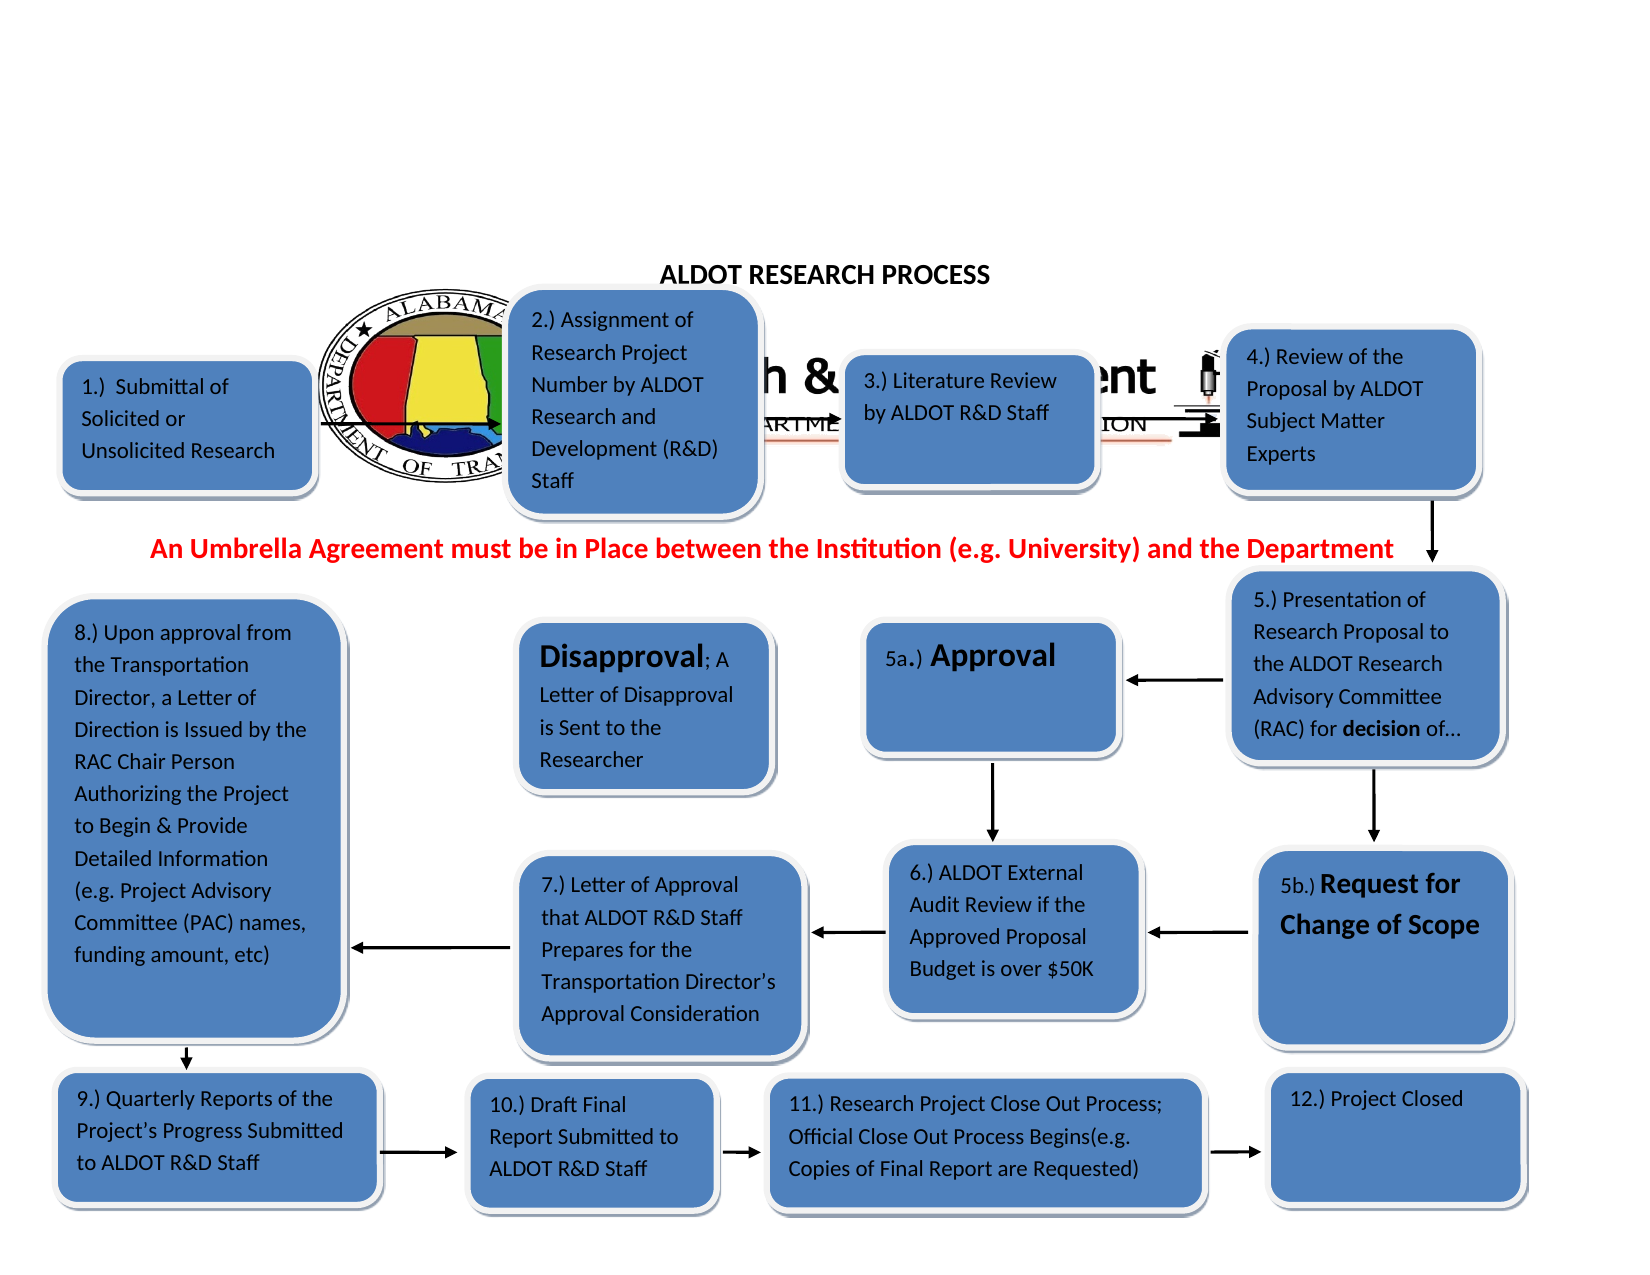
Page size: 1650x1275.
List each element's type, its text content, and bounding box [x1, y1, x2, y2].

picture [303, 292, 517, 423]
text ALDOT RESEARCH PROCESS [150, 256, 1500, 292]
picture [749, 292, 1279, 498]
picture [308, 425, 506, 498]
text An Umbrella Agreement must be in Place between the Institution (e.g. University) and the Department [150, 530, 1500, 566]
